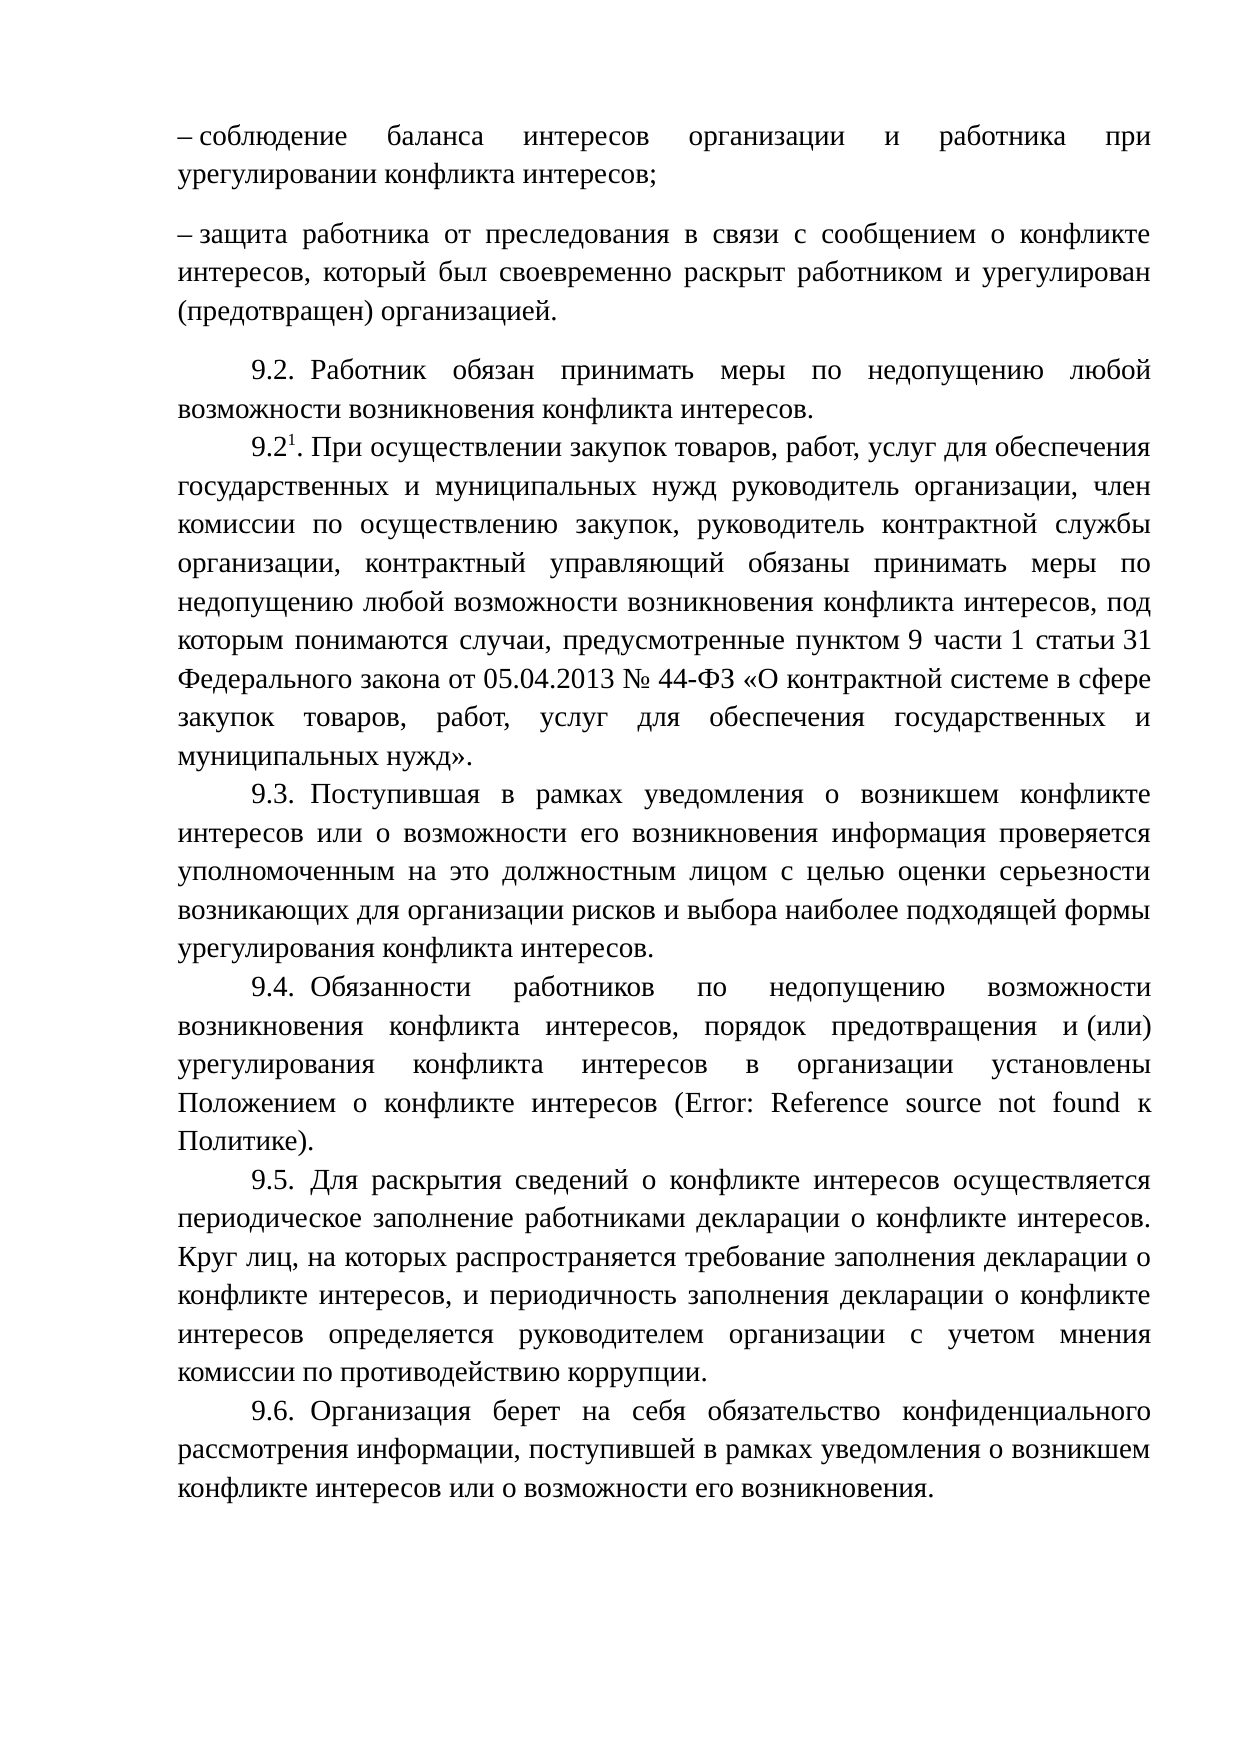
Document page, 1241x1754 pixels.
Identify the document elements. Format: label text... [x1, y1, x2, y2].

list Поступившая в рамках уведомления о возникшем конфликте интересов или о возможности его возникновения информация проверяется уполномоченным на это должностным лицом с целью оценки серьезности возникающих для организации рисков и выбора наиболее подходящей формы урегулирования конфликта интересов. [177, 776, 1152, 964]
text – соблюдение баланса интересов организации и работника при урегулировании конфликта интересов; [177, 118, 1152, 190]
text – защита работника от преследования в связи с сообщением о конфликте интересов, который был своевременно раскрыт работником и урегулирован (предотвращен) организацией. [177, 216, 1152, 327]
list Работник обязан принимать меры по недопущению любой возможности возникновения конфликта интересов. [177, 352, 1152, 424]
list 9.21. При осуществлении закупок товаров, работ, услуг для обеспечения государственных и муниципальных нужд руководитель организации, член комиссии по осуществлению закупок, руководитель контрактной службы организации, контрактный управляющий обязаны принимать меры по недопущению любой возможности возникновения конфликта интересов, под которым понимаются случаи, предусмотренные пунктом 9 части 1 статьи 31 Федерального закона от 05.04.2013 № 44-ФЗ «О контрактной системе в сфере закупок товаров, работ, услуг для обеспечения государственных и муниципальных нужд». [177, 429, 1152, 771]
list Организация берет на себя обязательство конфиденциального рассмотрения информации, поступившей в рамках уведомления о возникшем конфликте интересов или о возможности его возникновения. [177, 1393, 1152, 1504]
list Для раскрытия сведений о конфликте интересов осуществляется периодическое заполнение работниками декларации о конфликте интересов. Круг лиц, на которых распространяется требование заполнения декларации о конфликте интересов, и периодичность заполнения декларации о конфликте интересов определяется руководителем организации с учетом мнения комиссии по противодействию коррупции. [177, 1162, 1152, 1388]
